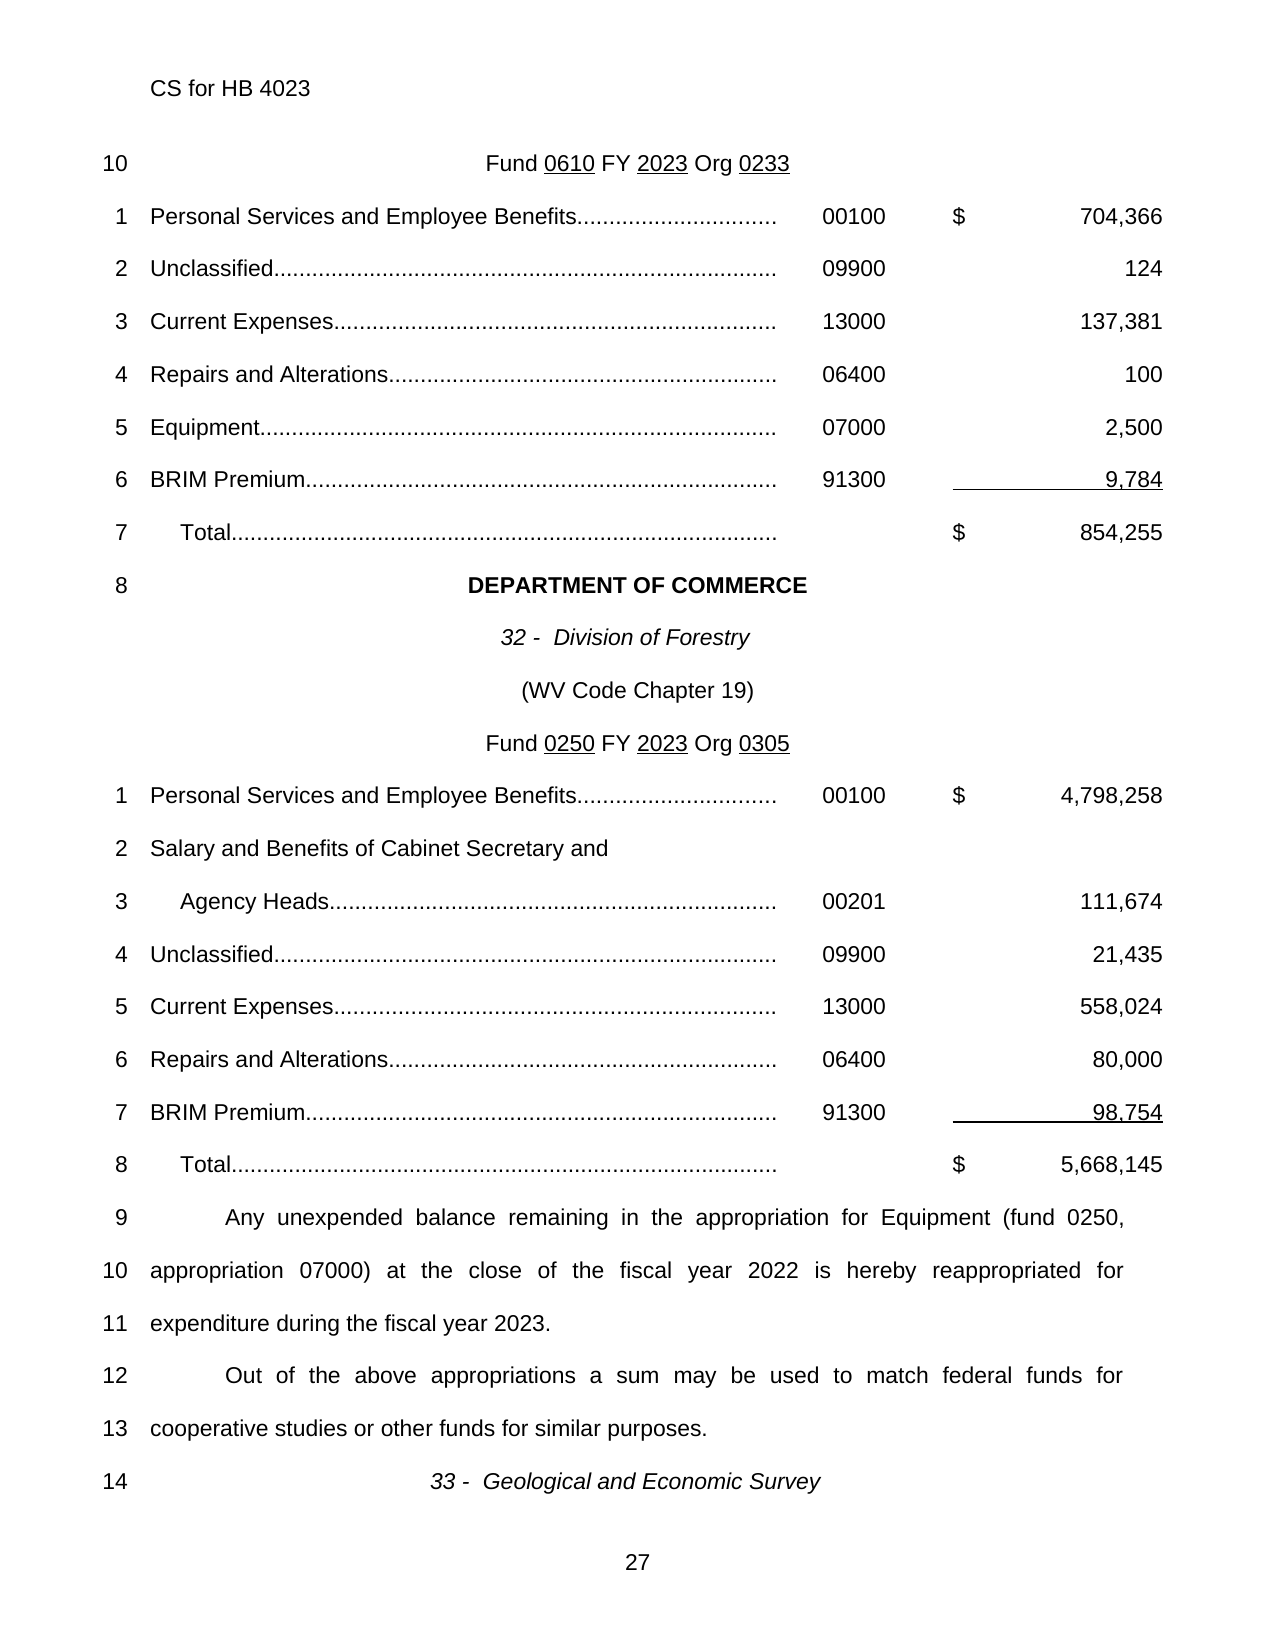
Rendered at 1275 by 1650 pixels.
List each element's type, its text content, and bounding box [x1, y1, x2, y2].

text (WV Code Chapter 19) [150, 677, 1125, 703]
text Total $ 5,668,145 [150, 1151, 1125, 1178]
text Out of the above appropriations a sum may be used to match federal funds for cooperative studies or other funds for similar purposes. [150, 1362, 1125, 1441]
list Division of Forestry [150, 624, 1125, 651]
text Equipment 07000 2,500 [150, 413, 1125, 440]
text Repairs and Alterations 06400 100 [150, 361, 1125, 387]
text Fund 0610 FY 2023 Org 0233 [150, 150, 1125, 176]
text Personal Services and Employee Benefits 00100 $ 704,366 [150, 203, 1125, 229]
text Current Expenses 13000 558,024 [150, 993, 1125, 1020]
text Unclassified 09900 21,435 [150, 941, 1125, 967]
text Salary and Benefits of Cabinet Secretary and [150, 835, 1125, 862]
text Any unexpended balance remaining in the appropriation for Equipment (fund 0250, appropriation 07000) at the close of the fiscal year 2022 is hereby reappropriated for expenditure during the fiscal year 2023. [150, 1204, 1125, 1336]
text Agency Heads 00201 111,674 [150, 888, 1125, 914]
text Total $ 854,255 [150, 519, 1125, 545]
text Current Expenses 13000 137,381 [150, 308, 1125, 334]
text Repairs and Alterations 06400 80,000 [150, 1046, 1125, 1072]
text BRIM Premium 91300 9,784 [150, 466, 1125, 493]
list Geological and Economic Survey [150, 1468, 1125, 1494]
text Fund 0250 FY 2023 Org 0305 [150, 730, 1125, 756]
text BRIM Premium 91300 98,754 [150, 1099, 1125, 1125]
text DEPARTMENT OF COMMERCE [150, 572, 1125, 598]
text Unclassified 09900 124 [150, 255, 1125, 282]
text Personal Services and Employee Benefits 00100 $ 4,798,258 [150, 782, 1125, 809]
